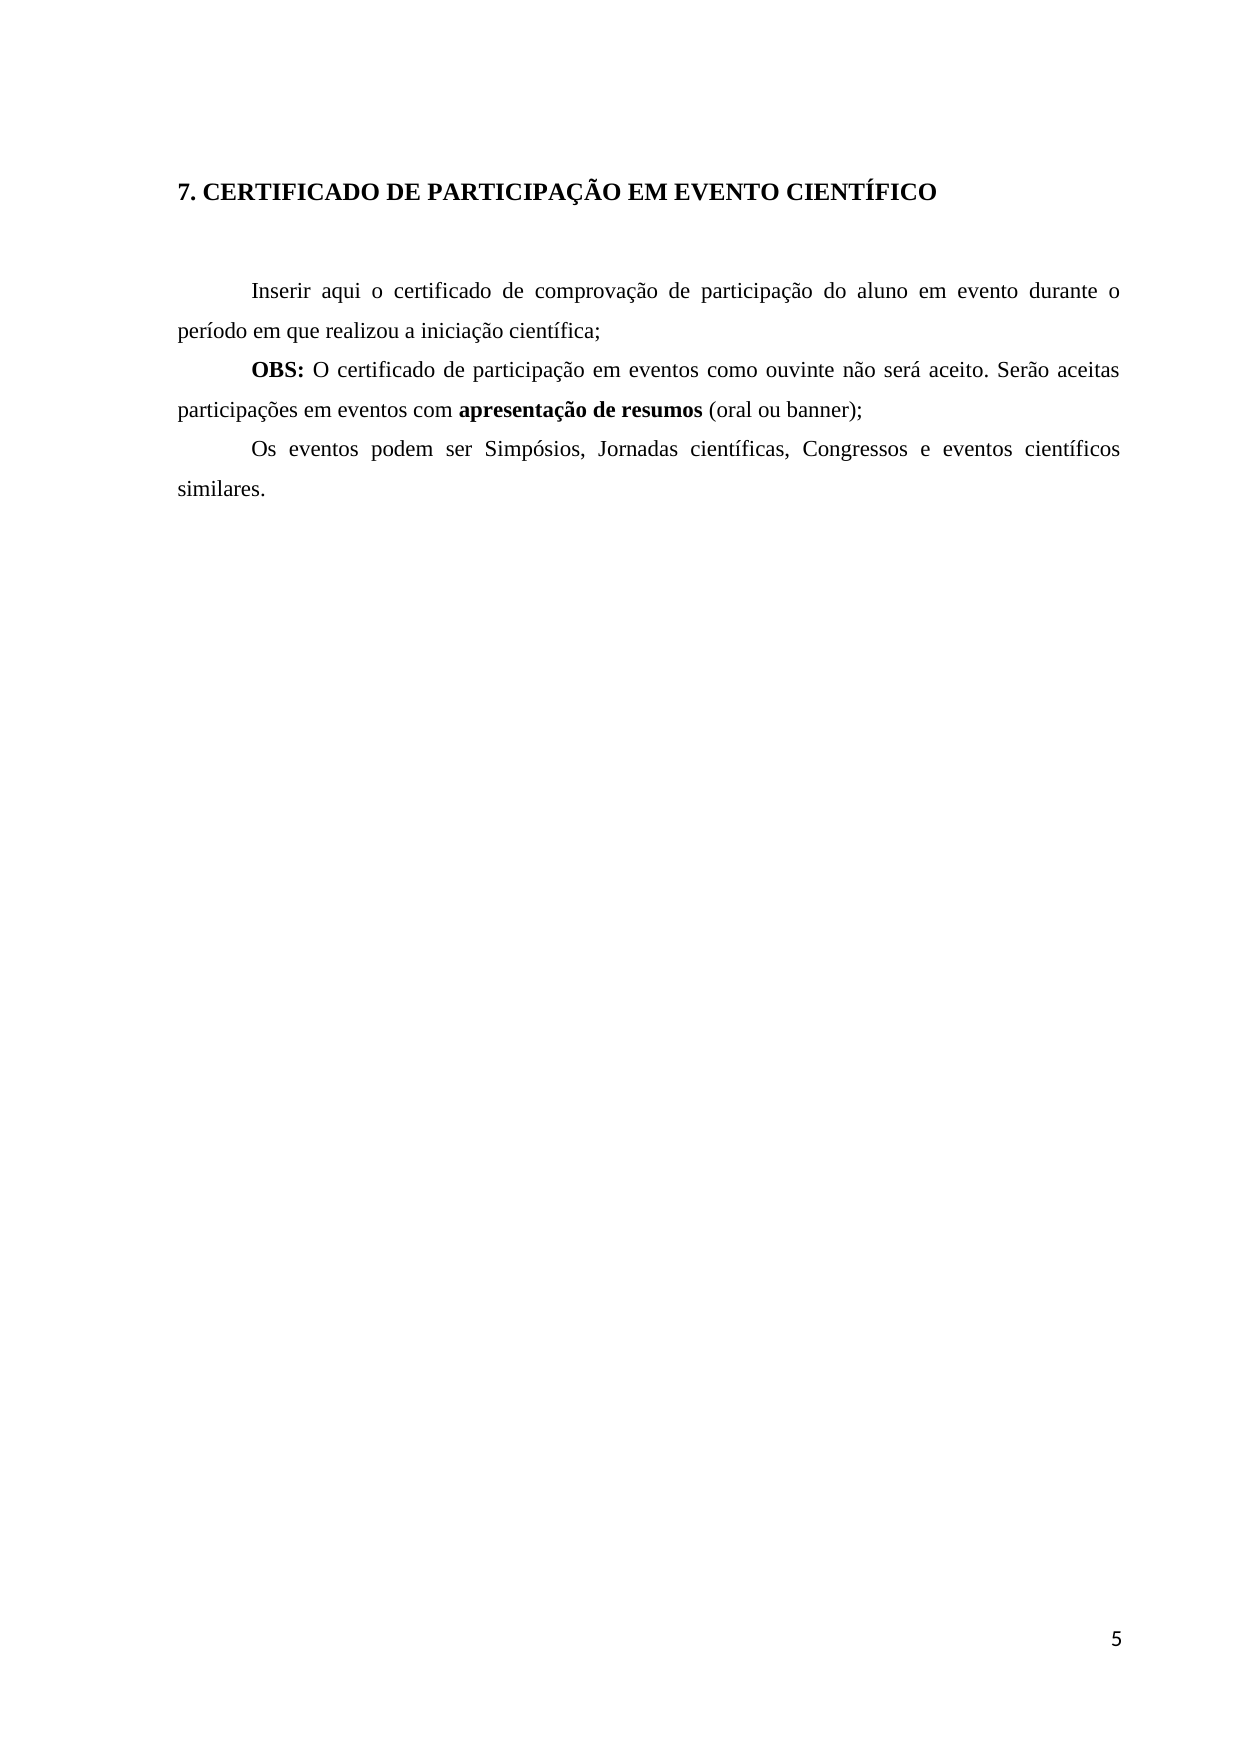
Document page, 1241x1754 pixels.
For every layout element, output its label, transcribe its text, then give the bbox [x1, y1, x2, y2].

text Inserir aqui o certificado de comprovação de participação do aluno em evento durante o período em que realizou a iniciação científica; [177, 278, 1122, 343]
text 7. CERTIFICADO DE PARTICIPAÇÃO EM EVENTO CIENTÍFICO [177, 177, 1122, 206]
text OBS: O certificado de participação em eventos como ouvinte não será aceito. Serão aceitas participações em eventos com apresentação de resumos (oral ou banner); [177, 357, 1122, 422]
text Os eventos podem ser Simpósios, Jornadas científicas, Congressos e eventos científicos similares. [177, 436, 1122, 501]
